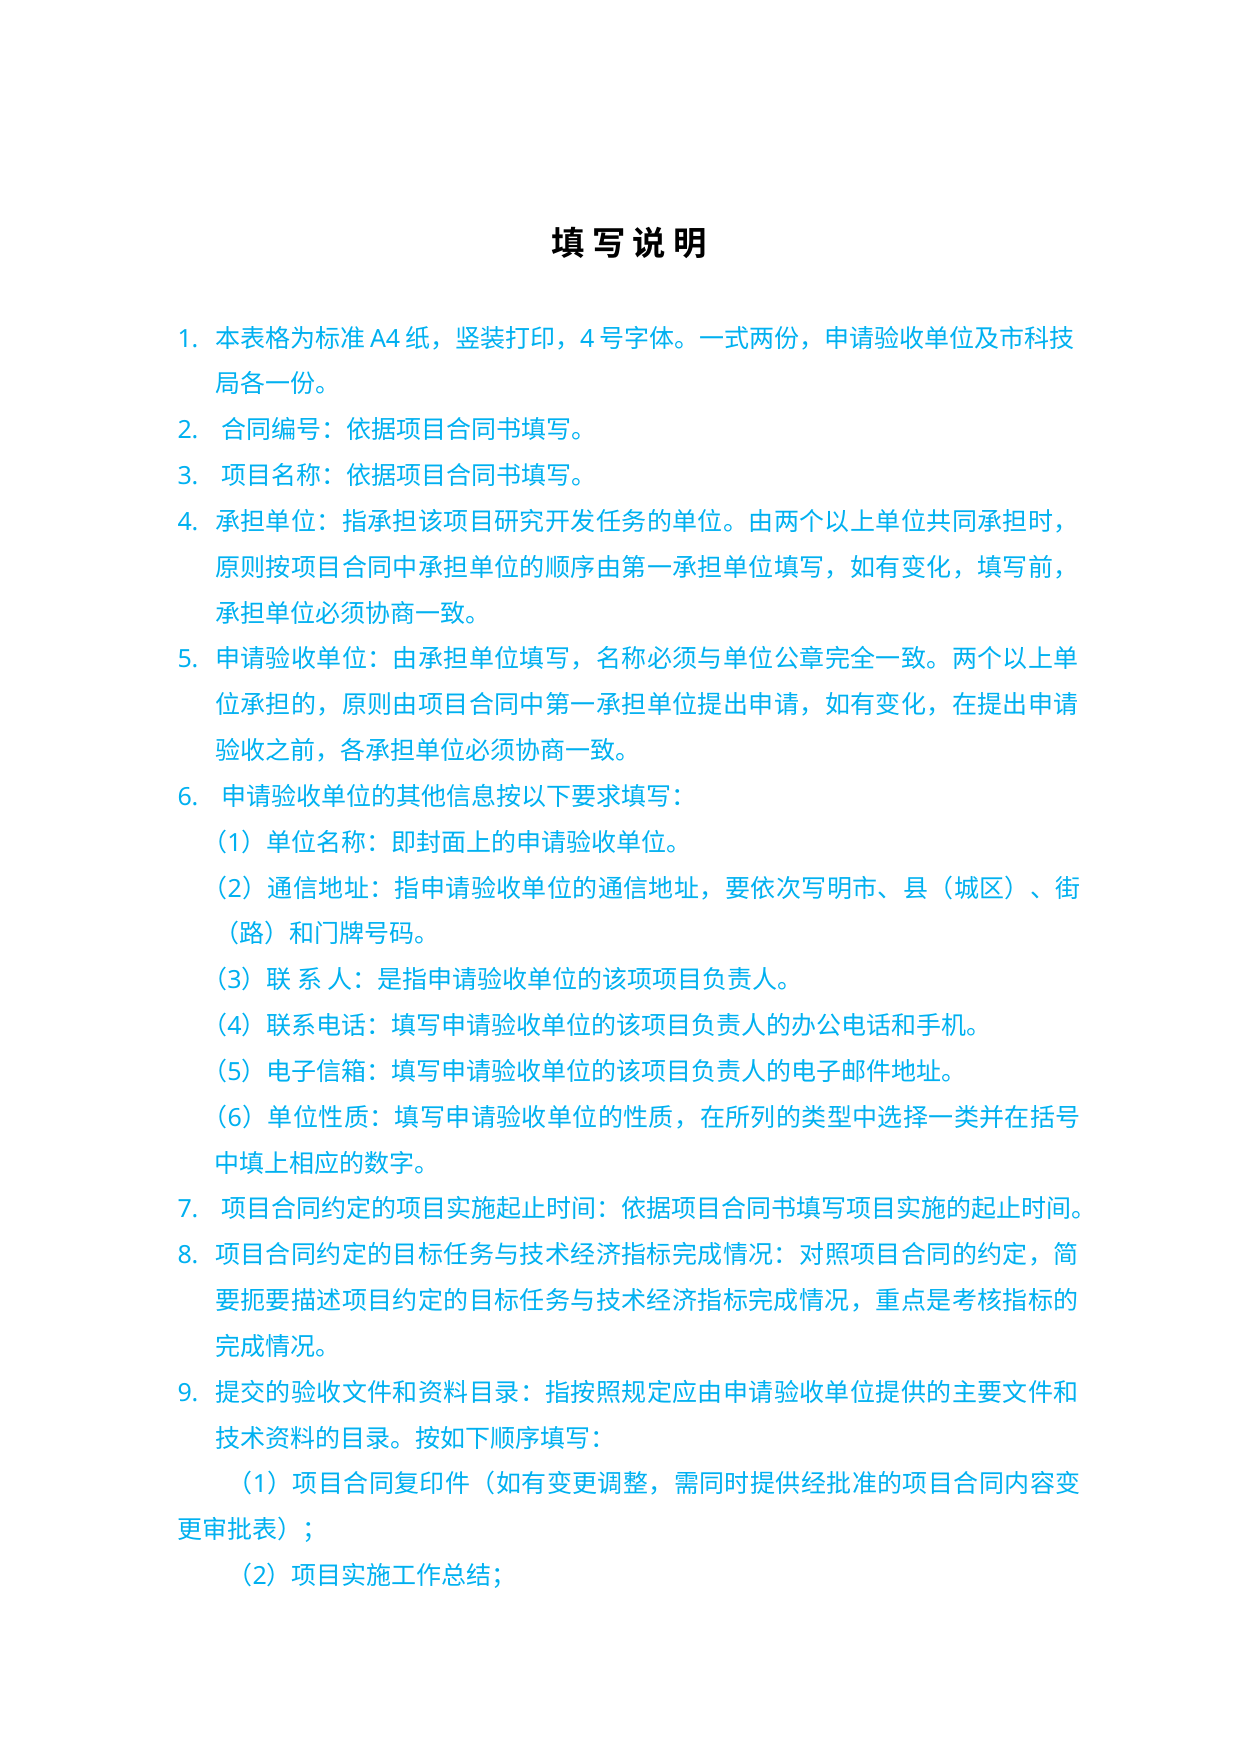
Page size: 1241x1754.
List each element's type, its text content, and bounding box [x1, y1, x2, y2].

list 项目合同约定的目标任务与技术经济指标完成情况：对照项目合同的约定，简要扼要描述项目约定的目标任务与技术经济指标完成情况，重点是考核指标的完成情况。 [177, 1227, 1081, 1364]
list 申请验收单位的其他信息按以下要求填写： [177, 769, 1081, 814]
list 提交的验收文件和资料目录：指按照规定应由申请验收单位提供的主要文件和技术资料的目录。按如下顺序填写： [177, 1364, 1081, 1456]
list 申请验收单位：由承担单位填写，名称必须与单位公章完全一致。两个以上单位承担的，原则由项目合同中第一承担单位提出申请，如有变化，在提出申请验收之前，各承担单位必须协商一致。 [177, 631, 1081, 769]
text （6）单位性质：填写申请验收单位的性质，在所列的类型中选择一类并在括号中填上相应的数字。 [202, 1089, 1081, 1181]
text （3）联 系 人：是指申请验收单位的该项项目负责人。 [202, 952, 1081, 998]
text （5）电子信箱：填写申请验收单位的该项目负责人的电子邮件地址。 [202, 1044, 1081, 1089]
list 合同编号：依据项目合同书填写。 [177, 402, 1081, 448]
list 项目名称：依据项目合同书填写。 [177, 448, 1081, 494]
text （4）联系电话：填写申请验收单位的该项目负责人的办公电话和手机。 [202, 998, 1081, 1044]
list 承担单位：指承担该项目研究开发任务的单位。由两个以上单位共同承担时，原则按项目合同中承担单位的顺序由第一承担单位填写，如有变化，填写前，承担单位必须协商一致。 [177, 494, 1081, 631]
text （1）项目合同复印件（如有变更调整，需同时提供经批准的项目合同内容变更审批表）； [177, 1456, 1081, 1548]
list 本表格为标准A4纸，竖装打印，4号字体。一式两份，申请验收单位及市科技 [177, 310, 1081, 356]
list 项目合同约定的项目实施起止时间：依据项目合同书填写项目实施的起止时间。 [177, 1181, 1081, 1227]
text 填 写 说 明 [177, 219, 1081, 264]
text （2）通信地址：指申请验收单位的通信地址，要依次写明市、县（城区）、街（路）和门牌号码。 [202, 860, 1081, 952]
text 局各一份。 [177, 356, 1081, 402]
text （1）单位名称：即封面上的申请验收单位。 [202, 814, 1081, 860]
text （2）项目实施工作总结； [177, 1548, 1081, 1594]
